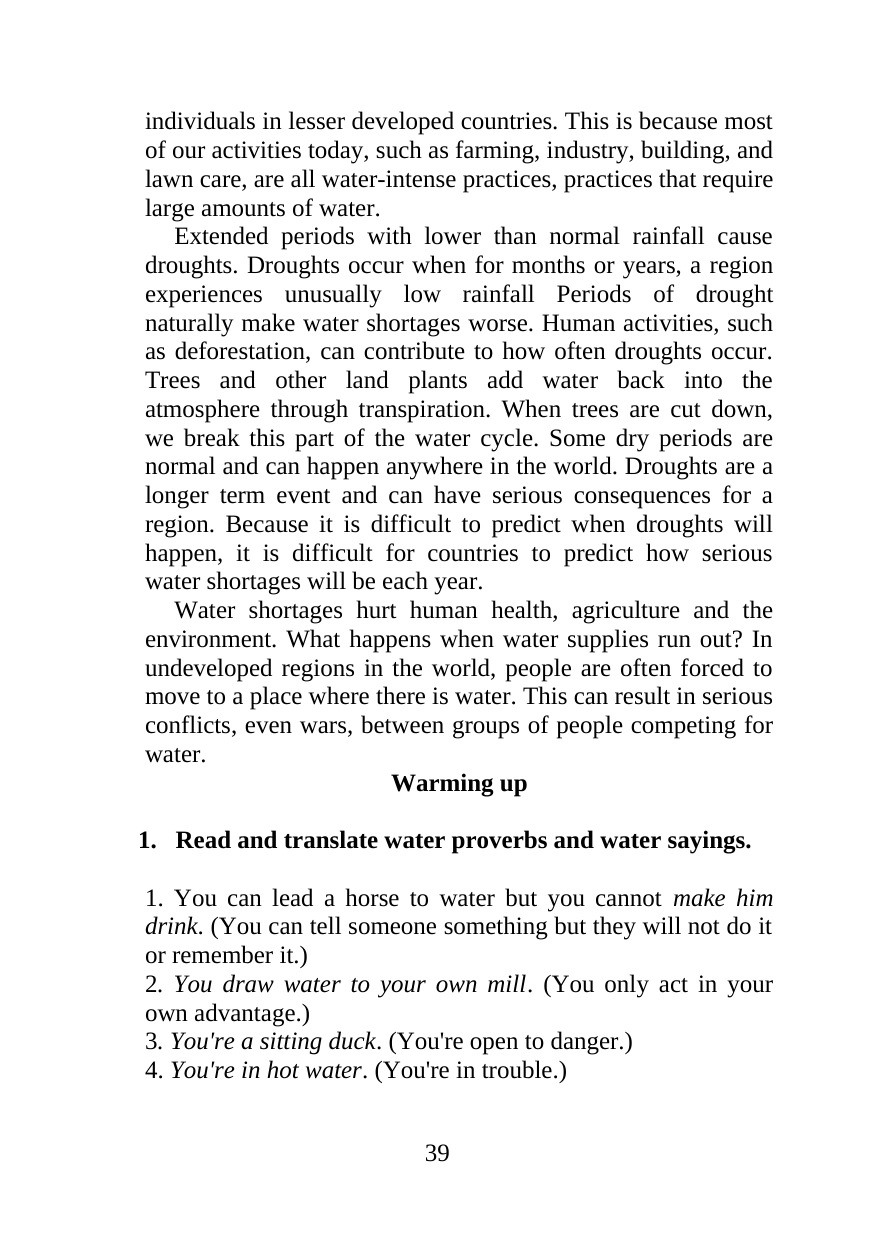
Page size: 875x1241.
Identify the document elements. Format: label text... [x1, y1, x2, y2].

text Extended periods with lower than normal rainfall cause droughts. Droughts occur when for months or years, a region experiences unusually low rainfall Periods of drought naturally make water shortages worse. Human activities, such as deforestation, can contribute to how often droughts occur. Trees and other land plants add water back into the atmosphere through transpiration. When trees are cut down, we break this part of the water cycle. Some dry periods are normal and can happen anywhere in the world. Droughts are a longer term event and can have serious consequences for a region. Because it is difficult to predict when droughts will happen, it is difficult for countries to predict how serious water shortages will be each year. [145, 221, 774, 595]
text 4. You're in hot water. (You're in trouble.) [145, 1055, 774, 1084]
text 3. You're a sitting duck. (You're open to danger.) [145, 1026, 774, 1055]
text Water shortages hurt human health, agriculture and the environment. What happens when water supplies run out? In undeveloped regions in the world, people are often forced to move to a place where there is water. This can result in serious conflicts, even wars, between groups of people competing for water. [145, 595, 774, 768]
list Read and translate water proverbs and water sayings. [138, 825, 774, 854]
text 2. You draw water to your own mill. (You only act in your own advantage.) [145, 969, 774, 1026]
text Warming up [145, 768, 774, 796]
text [145, 106, 774, 221]
text 1. You can lead a horse to water but you cannot make him drink. (You can tell someone something but they will not do it or remember it.) [145, 883, 774, 969]
